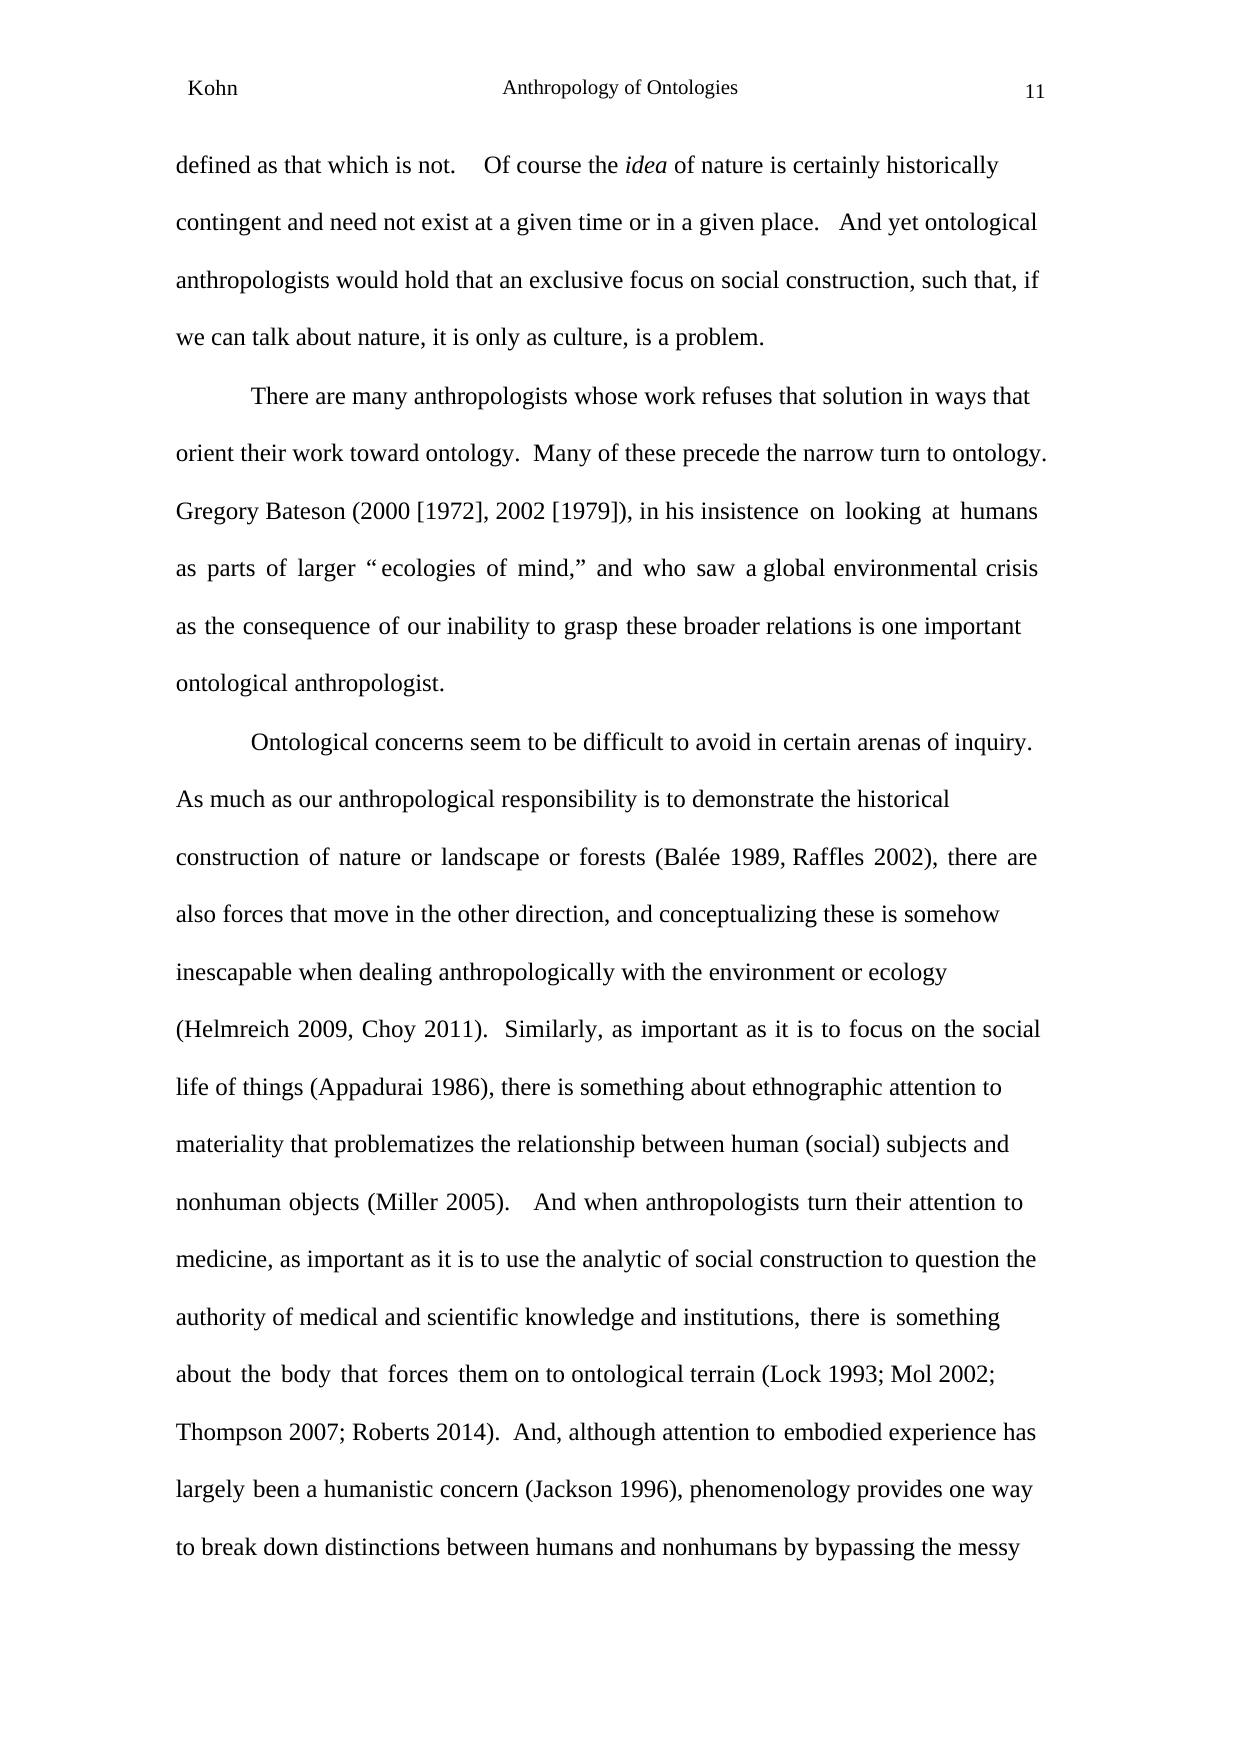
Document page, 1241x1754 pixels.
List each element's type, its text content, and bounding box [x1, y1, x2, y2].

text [176, 727, 1058, 1561]
text There are many anthropologists whose work refuses that solution in ways that orient their work toward ontology. Many of these precede the narrow turn to ontology. Gregory Bateson (2000 [1972], 2002 [1979]), in his insistence on looking at humans as parts of larger “ecologies of mind,” and who saw a global environmental crisis as the consequence of our inability to grasp these broader relations is one important ontological anthropologist. [176, 381, 1054, 697]
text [176, 150, 1054, 351]
